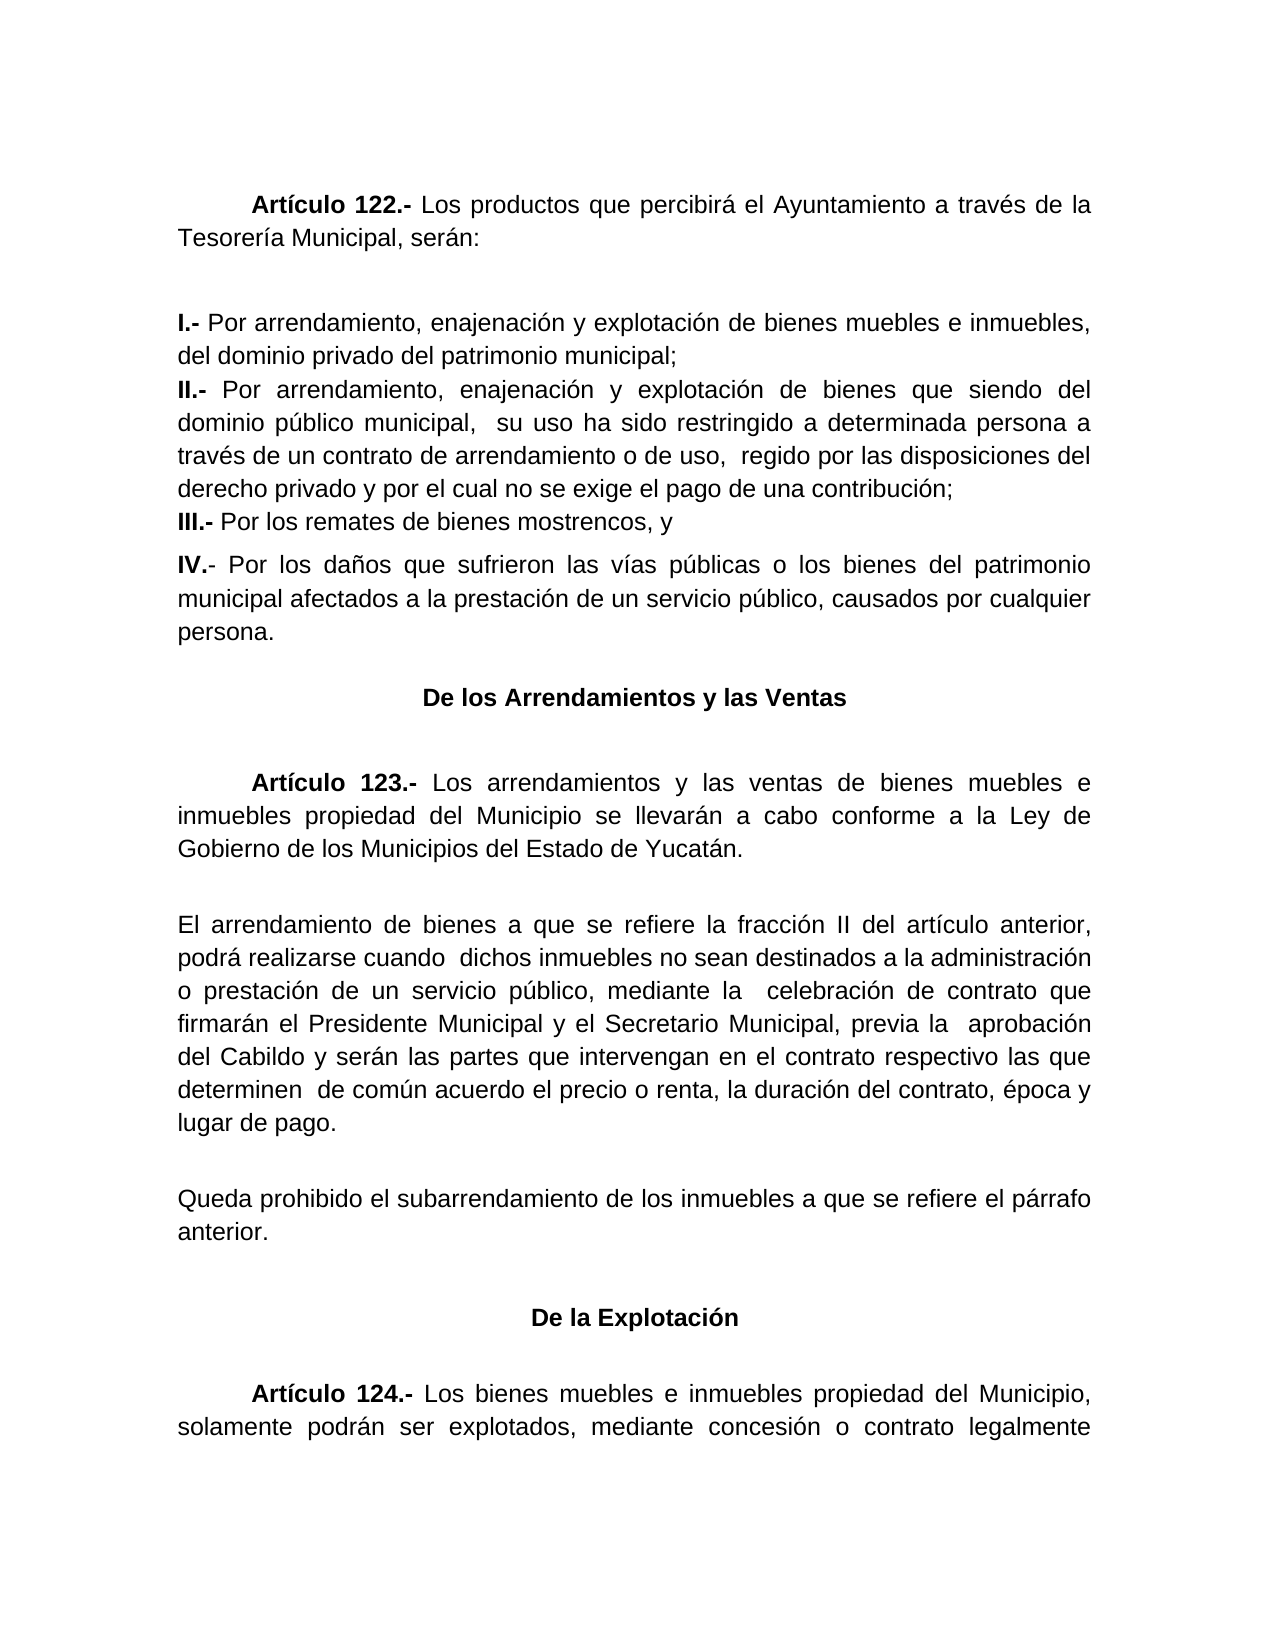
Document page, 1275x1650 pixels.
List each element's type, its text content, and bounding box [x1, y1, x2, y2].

text II.- Por arrendamiento, enajenación y explotación de bienes que siendo del dominio público municipal, su uso ha sido restringido a determinada persona a través de un contrato de arrendamiento o de uso, regido por las disposiciones del derecho privado y por el cual no se exige el pago de una contribución; [177, 375, 1093, 503]
text Queda prohibido el subarrendamiento de los inmuebles a que se refiere el párrafo anterior. [177, 1184, 1093, 1246]
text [177, 1379, 1093, 1441]
text IV.- Por los daños que sufrieron las vías públicas o los bienes del patrimonio municipal afectados a la prestación de un servicio público, causados por cualquier persona. [177, 551, 1093, 645]
text Artículo 122.- Los productos que percibirá el Ayuntamiento a través de la Tesorería Municipal, serán: [177, 190, 1093, 252]
text III.- Por los remates de bienes mostrencos, y [177, 507, 1093, 536]
text I.- Por arrendamiento, enajenación y explotación de bienes muebles e inmuebles, del dominio privado del patrimonio municipal; [177, 308, 1093, 370]
text De la Explotación [177, 1303, 1093, 1332]
text Artículo 123.- Los arrendamientos y las ventas de bienes muebles e inmuebles propiedad del Municipio se llevarán a cabo conforme a la Ley de Gobierno de los Municipios del Estado de Yucatán. [177, 768, 1093, 863]
text El arrendamiento de bienes a que se refiere la fracción II del artículo anterior, podrá realizarse cuando dichos inmuebles no sean destinados a la administración o prestación de un servicio público, mediante la celebración de contrato que firmarán el Presidente Municipal y el Secretario Municipal, previa la aprobación del Cabildo y serán las partes que intervengan en el contrato respectivo las que determinen de común acuerdo el precio o renta, la duración del contrato, época y lugar de pago. [177, 910, 1093, 1137]
text De los Arrendamientos y las Ventas [177, 683, 1092, 712]
